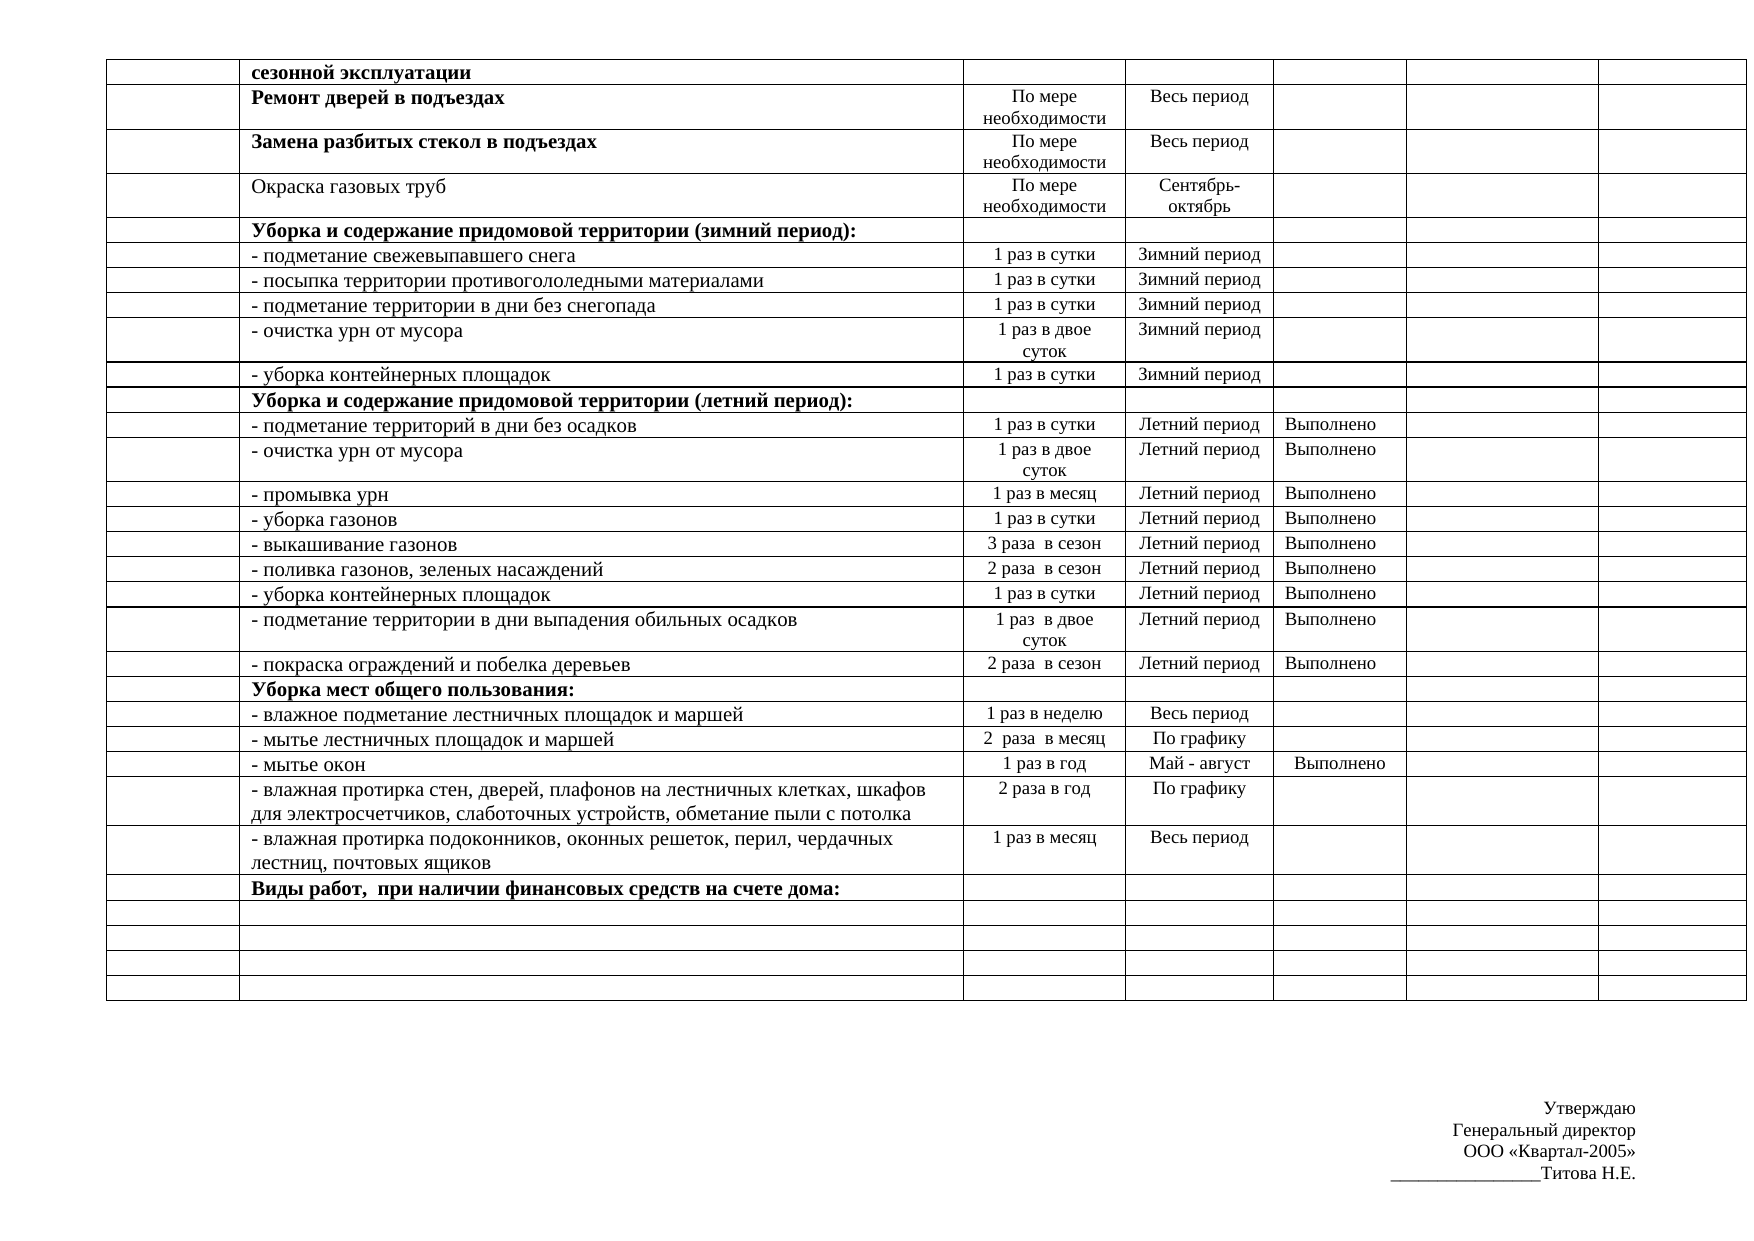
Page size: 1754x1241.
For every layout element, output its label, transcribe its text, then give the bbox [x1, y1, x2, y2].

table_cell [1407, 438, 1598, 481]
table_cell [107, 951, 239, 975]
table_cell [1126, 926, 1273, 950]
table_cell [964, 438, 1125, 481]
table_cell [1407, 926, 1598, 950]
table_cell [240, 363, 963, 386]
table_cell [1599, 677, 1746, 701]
text ООО «Квартал-2005» [118, 1140, 1636, 1162]
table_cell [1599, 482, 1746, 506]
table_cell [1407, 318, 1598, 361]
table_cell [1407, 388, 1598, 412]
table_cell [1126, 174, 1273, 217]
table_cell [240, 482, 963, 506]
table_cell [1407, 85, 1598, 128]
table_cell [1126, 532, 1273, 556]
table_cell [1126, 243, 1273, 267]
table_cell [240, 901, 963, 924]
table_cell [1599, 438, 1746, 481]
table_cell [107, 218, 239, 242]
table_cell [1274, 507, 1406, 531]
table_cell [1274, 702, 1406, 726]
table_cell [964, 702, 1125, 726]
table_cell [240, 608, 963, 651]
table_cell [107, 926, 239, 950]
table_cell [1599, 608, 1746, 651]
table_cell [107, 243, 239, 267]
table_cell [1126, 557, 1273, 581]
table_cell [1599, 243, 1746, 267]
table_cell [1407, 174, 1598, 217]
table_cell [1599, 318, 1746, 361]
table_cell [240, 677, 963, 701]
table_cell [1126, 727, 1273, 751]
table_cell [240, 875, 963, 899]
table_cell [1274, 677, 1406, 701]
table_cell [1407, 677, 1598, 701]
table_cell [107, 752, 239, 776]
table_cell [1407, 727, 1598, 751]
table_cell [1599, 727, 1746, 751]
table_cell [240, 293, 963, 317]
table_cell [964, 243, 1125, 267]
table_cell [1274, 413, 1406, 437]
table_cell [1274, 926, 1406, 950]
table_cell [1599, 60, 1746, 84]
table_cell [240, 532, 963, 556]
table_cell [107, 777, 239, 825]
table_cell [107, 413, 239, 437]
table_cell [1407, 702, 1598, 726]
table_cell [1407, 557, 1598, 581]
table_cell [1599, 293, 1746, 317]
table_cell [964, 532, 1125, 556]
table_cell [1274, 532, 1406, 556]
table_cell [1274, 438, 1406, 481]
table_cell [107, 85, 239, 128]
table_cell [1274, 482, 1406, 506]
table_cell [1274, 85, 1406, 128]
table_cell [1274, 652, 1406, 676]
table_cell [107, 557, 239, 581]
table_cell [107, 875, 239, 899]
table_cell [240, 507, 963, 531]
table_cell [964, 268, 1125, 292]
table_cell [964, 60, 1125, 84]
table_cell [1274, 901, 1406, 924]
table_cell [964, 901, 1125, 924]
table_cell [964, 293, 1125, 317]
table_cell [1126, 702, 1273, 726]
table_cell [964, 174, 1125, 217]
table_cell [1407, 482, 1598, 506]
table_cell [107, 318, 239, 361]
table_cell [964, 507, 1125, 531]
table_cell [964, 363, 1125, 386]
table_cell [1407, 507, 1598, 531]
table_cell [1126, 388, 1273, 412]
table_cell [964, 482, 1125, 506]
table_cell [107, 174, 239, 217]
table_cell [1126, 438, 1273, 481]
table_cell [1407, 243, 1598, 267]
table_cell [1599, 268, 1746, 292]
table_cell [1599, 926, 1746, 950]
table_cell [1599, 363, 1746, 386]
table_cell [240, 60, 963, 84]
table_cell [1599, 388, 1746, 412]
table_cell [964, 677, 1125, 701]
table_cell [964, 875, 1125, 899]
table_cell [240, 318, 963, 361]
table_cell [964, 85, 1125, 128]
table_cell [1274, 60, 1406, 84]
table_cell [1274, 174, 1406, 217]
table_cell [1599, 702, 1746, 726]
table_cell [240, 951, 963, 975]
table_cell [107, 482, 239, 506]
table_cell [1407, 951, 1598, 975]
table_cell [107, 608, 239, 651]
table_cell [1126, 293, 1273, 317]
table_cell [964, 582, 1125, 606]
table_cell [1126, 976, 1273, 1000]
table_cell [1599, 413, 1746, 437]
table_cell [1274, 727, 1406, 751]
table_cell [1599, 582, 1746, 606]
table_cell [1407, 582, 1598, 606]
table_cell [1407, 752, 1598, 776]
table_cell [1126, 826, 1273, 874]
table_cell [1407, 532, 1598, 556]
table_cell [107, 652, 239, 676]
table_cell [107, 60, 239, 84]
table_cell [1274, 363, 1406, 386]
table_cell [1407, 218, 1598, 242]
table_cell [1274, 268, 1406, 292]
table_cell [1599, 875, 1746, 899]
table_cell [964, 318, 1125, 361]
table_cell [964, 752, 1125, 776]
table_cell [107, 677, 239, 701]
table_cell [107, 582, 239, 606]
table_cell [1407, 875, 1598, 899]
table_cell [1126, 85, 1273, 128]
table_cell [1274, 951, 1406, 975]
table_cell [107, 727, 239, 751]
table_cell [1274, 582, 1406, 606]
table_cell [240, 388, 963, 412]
text Генеральный директор [118, 1119, 1636, 1140]
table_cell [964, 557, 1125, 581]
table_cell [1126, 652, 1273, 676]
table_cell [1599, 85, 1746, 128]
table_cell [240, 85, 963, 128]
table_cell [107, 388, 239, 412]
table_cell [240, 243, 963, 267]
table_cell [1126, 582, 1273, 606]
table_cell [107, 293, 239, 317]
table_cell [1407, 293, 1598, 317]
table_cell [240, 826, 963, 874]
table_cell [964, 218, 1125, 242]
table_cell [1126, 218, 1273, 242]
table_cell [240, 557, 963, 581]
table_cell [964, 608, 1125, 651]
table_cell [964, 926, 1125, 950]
text ________________Титова Н.Е. [118, 1162, 1636, 1183]
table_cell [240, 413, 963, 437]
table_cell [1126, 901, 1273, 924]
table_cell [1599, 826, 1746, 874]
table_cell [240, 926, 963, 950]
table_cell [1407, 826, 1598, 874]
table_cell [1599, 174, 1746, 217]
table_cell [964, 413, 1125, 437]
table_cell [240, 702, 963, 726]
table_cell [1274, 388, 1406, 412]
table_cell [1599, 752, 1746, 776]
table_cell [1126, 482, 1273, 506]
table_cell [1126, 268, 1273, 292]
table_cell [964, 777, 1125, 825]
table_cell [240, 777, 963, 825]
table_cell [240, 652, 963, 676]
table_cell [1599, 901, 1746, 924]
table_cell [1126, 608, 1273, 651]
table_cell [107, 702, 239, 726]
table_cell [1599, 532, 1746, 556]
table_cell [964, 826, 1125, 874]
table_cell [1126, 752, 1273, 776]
text Утверждаю [118, 1097, 1636, 1119]
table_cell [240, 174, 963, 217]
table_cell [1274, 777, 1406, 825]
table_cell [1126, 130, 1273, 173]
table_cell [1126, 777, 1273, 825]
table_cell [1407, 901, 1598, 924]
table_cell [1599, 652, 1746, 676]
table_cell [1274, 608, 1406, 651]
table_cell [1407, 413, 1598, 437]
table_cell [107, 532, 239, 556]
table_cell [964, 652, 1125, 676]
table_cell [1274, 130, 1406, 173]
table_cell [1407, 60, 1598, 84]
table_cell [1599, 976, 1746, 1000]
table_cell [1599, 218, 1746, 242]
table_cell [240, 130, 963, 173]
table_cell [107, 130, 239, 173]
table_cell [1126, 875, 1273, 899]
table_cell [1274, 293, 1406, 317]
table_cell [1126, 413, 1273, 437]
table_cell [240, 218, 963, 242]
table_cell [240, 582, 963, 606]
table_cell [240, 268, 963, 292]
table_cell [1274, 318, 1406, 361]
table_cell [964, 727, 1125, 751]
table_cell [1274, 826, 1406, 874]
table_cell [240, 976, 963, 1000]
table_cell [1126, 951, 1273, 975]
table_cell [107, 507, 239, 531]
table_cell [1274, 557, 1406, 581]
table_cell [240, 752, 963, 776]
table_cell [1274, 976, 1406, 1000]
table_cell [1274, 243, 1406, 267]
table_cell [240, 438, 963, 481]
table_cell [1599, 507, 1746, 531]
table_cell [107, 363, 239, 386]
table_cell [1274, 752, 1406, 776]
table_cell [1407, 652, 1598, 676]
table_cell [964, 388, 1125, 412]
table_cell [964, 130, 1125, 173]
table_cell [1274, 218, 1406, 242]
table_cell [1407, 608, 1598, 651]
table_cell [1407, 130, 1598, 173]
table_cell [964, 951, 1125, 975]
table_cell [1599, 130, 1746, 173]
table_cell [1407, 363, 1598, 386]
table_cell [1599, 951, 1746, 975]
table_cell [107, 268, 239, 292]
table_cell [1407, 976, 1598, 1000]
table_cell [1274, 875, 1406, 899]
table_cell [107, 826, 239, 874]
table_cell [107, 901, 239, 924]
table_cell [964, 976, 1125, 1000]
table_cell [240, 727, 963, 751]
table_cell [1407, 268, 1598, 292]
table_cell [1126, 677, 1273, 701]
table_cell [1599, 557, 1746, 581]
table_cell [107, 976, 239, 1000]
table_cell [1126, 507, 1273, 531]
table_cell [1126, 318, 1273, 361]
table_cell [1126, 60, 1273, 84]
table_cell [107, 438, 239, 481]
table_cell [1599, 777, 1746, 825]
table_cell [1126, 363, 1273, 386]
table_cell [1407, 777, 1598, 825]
